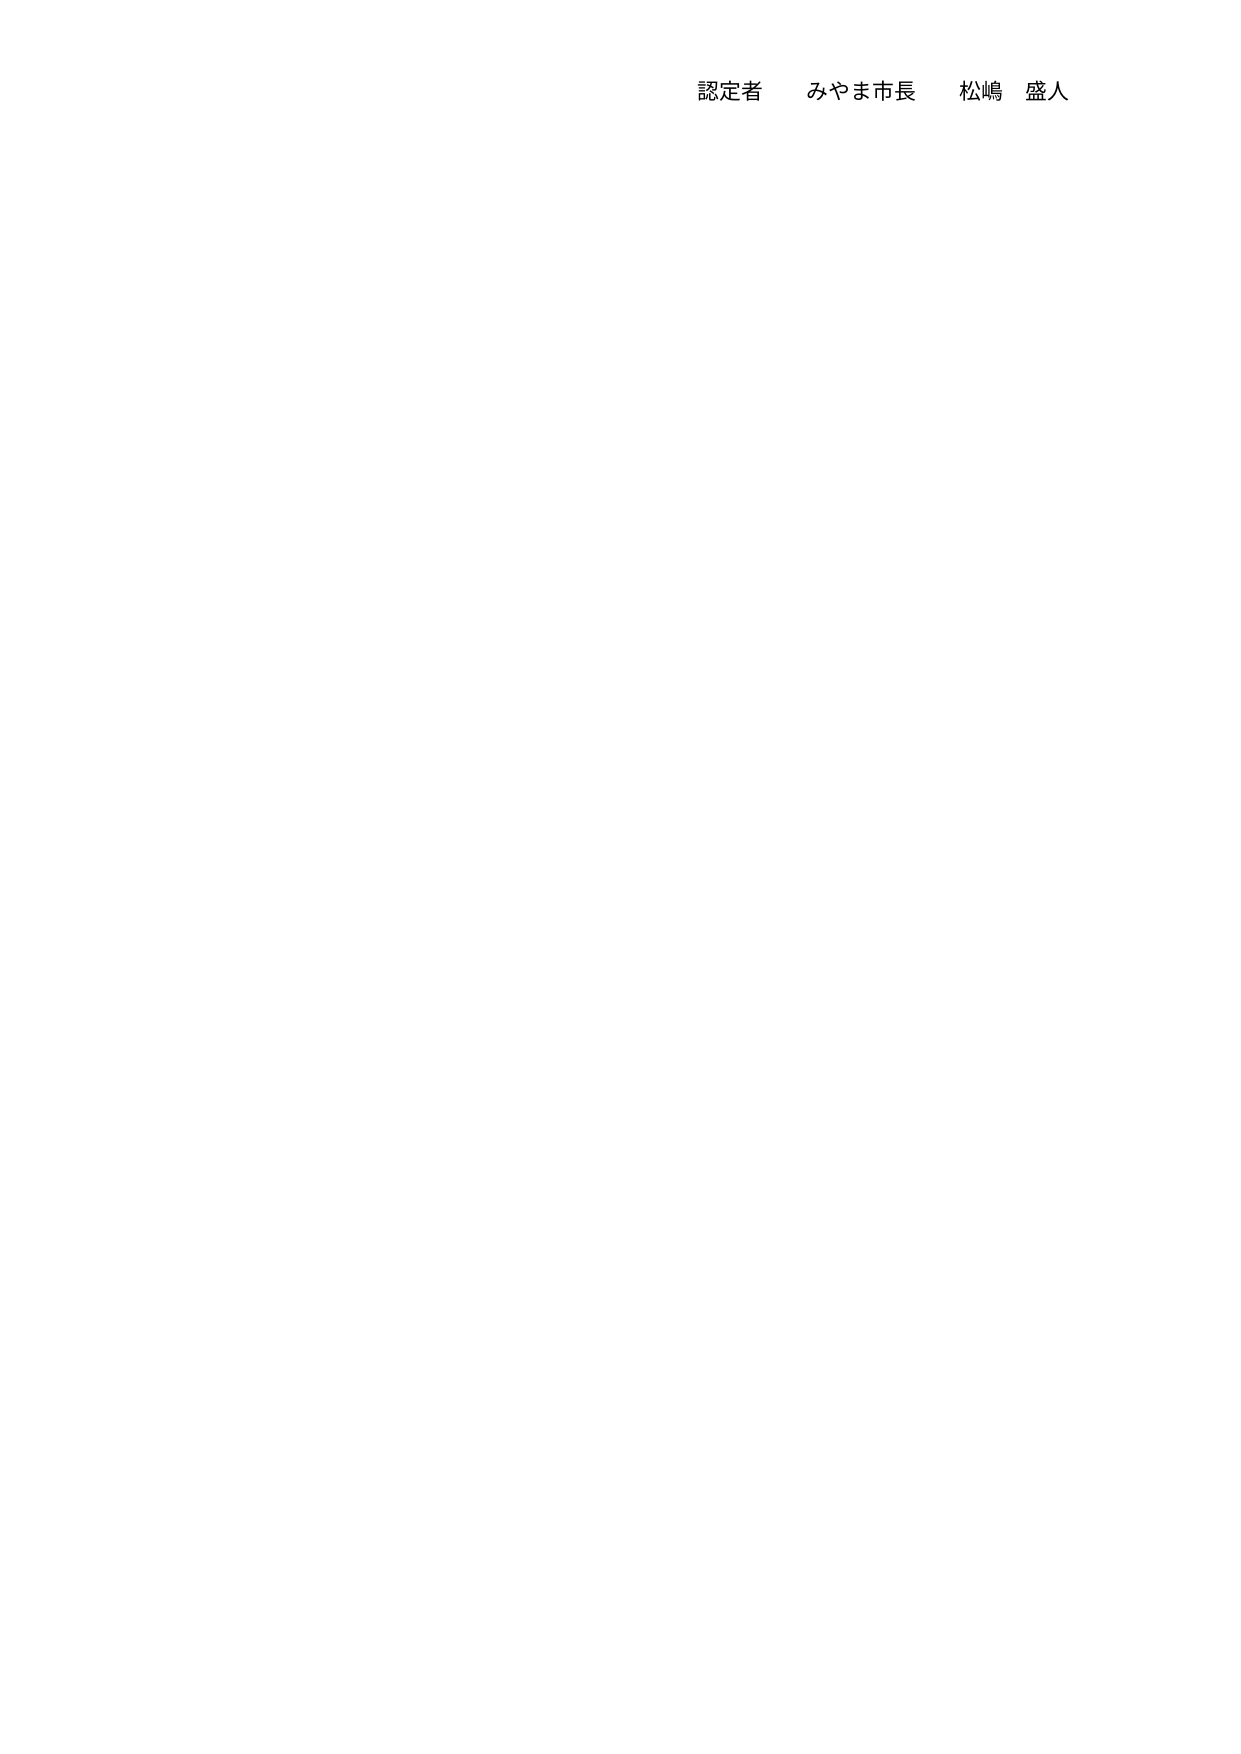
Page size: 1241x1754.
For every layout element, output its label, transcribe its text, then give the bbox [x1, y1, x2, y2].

text 認定者 みやま市長 松嶋 盛人 [106, 78, 1134, 105]
